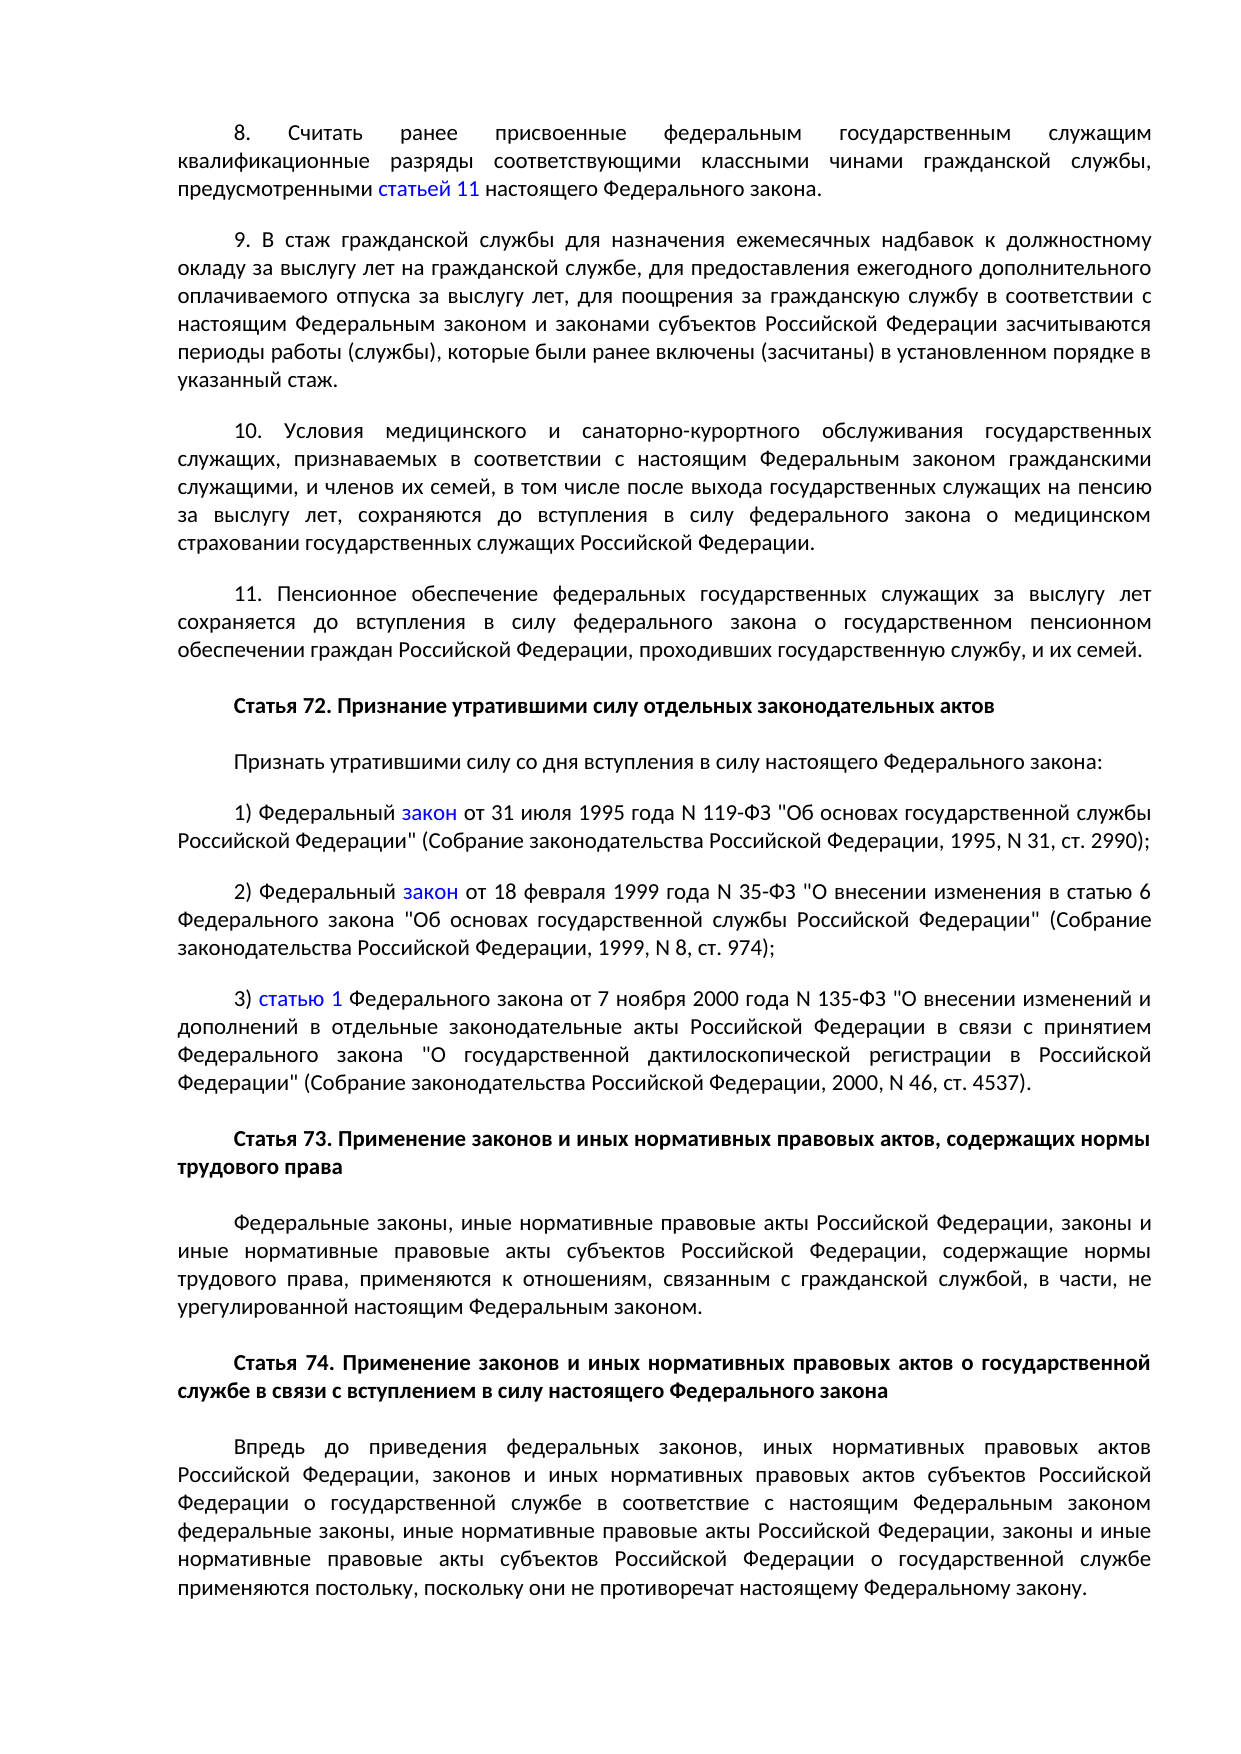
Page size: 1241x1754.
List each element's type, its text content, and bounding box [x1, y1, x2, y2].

text 1) Федеральный закон от 31 июля 1995 года N 119-ФЗ "Об основах государственной службы Российской Федерации" (Собрание законодательства Российской Федерации, 1995, N 31, ст. 2990); [177, 798, 1152, 854]
text 3) статью 1 Федерального закона от 7 ноября 2000 года N 135-ФЗ "О внесении изменений и дополнений в отдельные законодательные акты Российской Федерации в связи с принятием Федерального закона "О государственной дактилоскопической регистрации в Российской Федерации" (Собрание законодательства Российской Федерации, 2000, N 46, ст. 4537). [177, 984, 1152, 1096]
title Статья 72. Признание утратившими силу отдельных законодательных актов [177, 691, 1152, 719]
text 8. Считать ранее присвоенные федеральным государственным служащим квалификационные разряды соответствующими классными чинами гражданской службы, предусмотренными статьей 11 настоящего Федерального закона. [177, 118, 1152, 202]
text Впредь до приведения федеральных законов, иных нормативных правовых актов Российской Федерации, законов и иных нормативных правовых актов субъектов Российской Федерации о государственной службе в соответствие с настоящим Федеральным законом федеральные законы, иные нормативные правовые акты Российской Федерации, законы и иные нормативные правовые акты субъектов Российской Федерации о государственной службе применяются постольку, поскольку они не противоречат настоящему Федеральному закону. [177, 1432, 1152, 1601]
title Статья 74. Применение законов и иных нормативных правовых актов о государственной службе в связи с вступлением в силу настоящего Федерального закона [177, 1348, 1152, 1404]
text Федеральные законы, иные нормативные правовые акты Российской Федерации, законы и иные нормативные правовые акты субъектов Российской Федерации, содержащие нормы трудового права, применяются к отношениям, связанным с гражданской службой, в части, не урегулированной настоящим Федеральным законом. [177, 1208, 1152, 1320]
text 11. Пенсионное обеспечение федеральных государственных служащих за выслугу лет сохраняется до вступления в силу федерального закона о государственном пенсионном обеспечении граждан Российской Федерации, проходивших государственную службу, и их семей. [177, 579, 1152, 663]
text Признать утратившими силу со дня вступления в силу настоящего Федерального закона: [177, 747, 1152, 775]
text 10. Условия медицинского и санаторно-курортного обслуживания государственных служащих, признаваемых в соответствии с настоящим Федеральным законом гражданскими служащими, и членов их семей, в том числе после выхода государственных служащих на пенсию за выслугу лет, сохраняются до вступления в силу федерального закона о медицинском страховании государственных служащих Российской Федерации. [177, 416, 1152, 556]
text 9. В стаж гражданской службы для назначения ежемесячных надбавок к должностному окладу за выслугу лет на гражданской службе, для предоставления ежегодного дополнительного оплачиваемого отпуска за выслугу лет, для поощрения за гражданскую службу в соответствии с настоящим Федеральным законом и законами субъектов Российской Федерации засчитываются периоды работы (службы), которые были ранее включены (засчитаны) в установленном порядке в указанный стаж. [177, 225, 1152, 393]
text 2) Федеральный закон от 18 февраля 1999 года N 35-ФЗ "О внесении изменения в статью 6 Федерального закона "Об основах государственной службы Российской Федерации" (Собрание законодательства Российской Федерации, 1999, N 8, ст. 974); [177, 877, 1152, 961]
title Статья 73. Применение законов и иных нормативных правовых актов, содержащих нормы трудового права [177, 1124, 1152, 1180]
